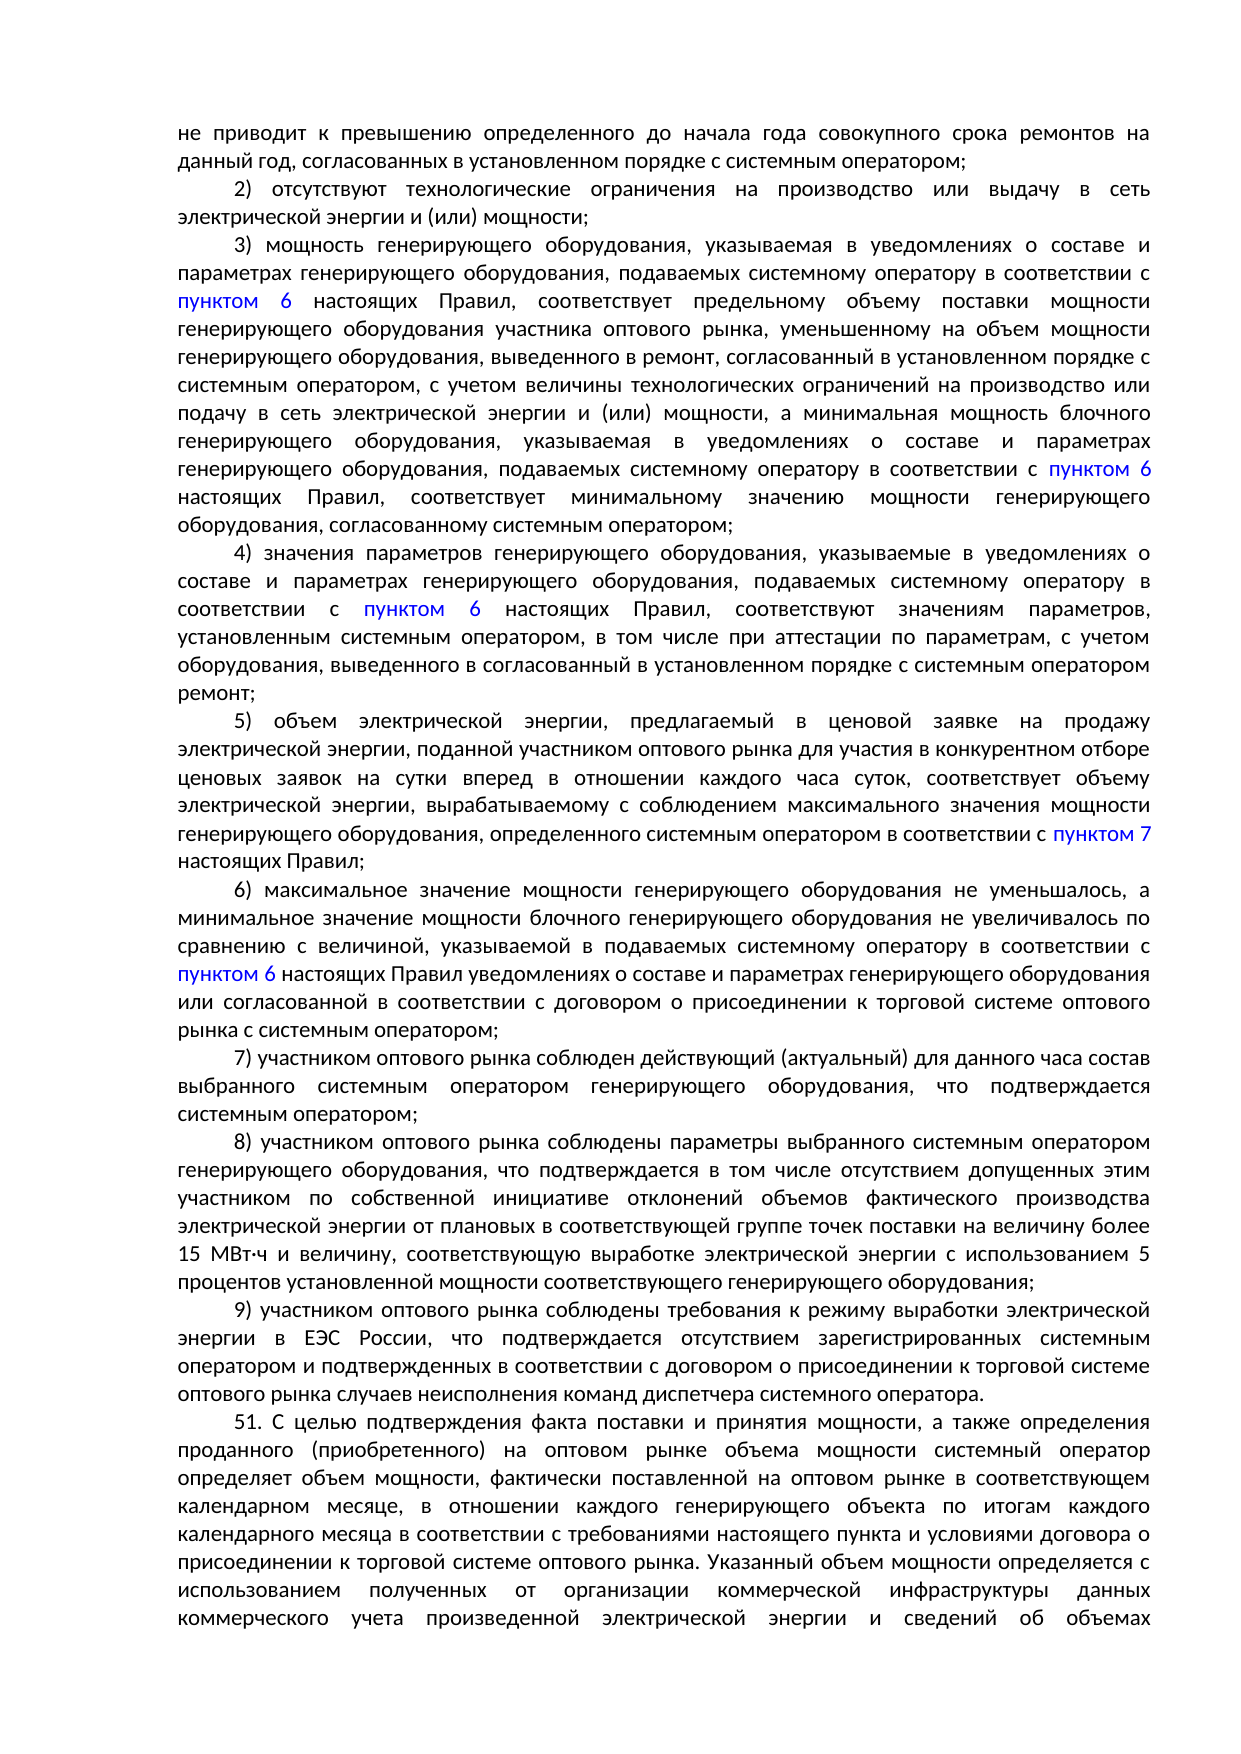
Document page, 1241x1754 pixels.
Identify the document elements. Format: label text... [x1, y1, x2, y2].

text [177, 1407, 1152, 1631]
text 4) значения параметров генерирующего оборудования, указываемые в уведомлениях о составе и параметрах генерирующего оборудования, подаваемых системному оператору в соответствии с пунктом 6 настоящих Правил, соответствуют значениям параметров, установленным системным оператором, в том числе при аттестации по параметрам, с учетом оборудования, выведенного в согласованный в установленном порядке с системным оператором ремонт; [177, 538, 1152, 707]
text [177, 118, 1152, 174]
text 7) участником оптового рынка соблюден действующий (актуальный) для данного часа состав выбранного системным оператором генерирующего оборудования, что подтверждается системным оператором; [177, 1043, 1152, 1127]
text 6) максимальное значение мощности генерирующего оборудования не уменьшалось, а минимальное значение мощности блочного генерирующего оборудования не увеличивалось по сравнению с величиной, указываемой в подаваемых системному оператору в соответствии с пунктом 6 настоящих Правил уведомлениях о составе и параметрах генерирующего оборудования или согласованной в соответствии с договором о присоединении к торговой системе оптового рынка с системным оператором; [177, 875, 1152, 1043]
text 9) участником оптового рынка соблюдены требования к режиму выработки электрической энергии в ЕЭС России, что подтверждается отсутствием зарегистрированных системным оператором и подтвержденных в соответствии с договором о присоединении к торговой системе оптового рынка случаев неисполнения команд диспетчера системного оператора. [177, 1295, 1152, 1407]
text 5) объем электрической энергии, предлагаемый в ценовой заявке на продажу электрической энергии, поданной участником оптового рынка для участия в конкурентном отборе ценовых заявок на сутки вперед в отношении каждого часа суток, соответствует объему электрической энергии, вырабатываемому с соблюдением максимального значения мощности генерирующего оборудования, определенного системным оператором в соответствии с пунктом 7 настоящих Правил; [177, 707, 1152, 875]
text 2) отсутствуют технологические ограничения на производство или выдачу в сеть электрической энергии и (или) мощности; [177, 174, 1152, 230]
text 3) мощность генерирующего оборудования, указываемая в уведомлениях о составе и параметрах генерирующего оборудования, подаваемых системному оператору в соответствии с пунктом 6 настоящих Правил, соответствует предельному объему поставки мощности генерирующего оборудования участника оптового рынка, уменьшенному на объем мощности генерирующего оборудования, выведенного в ремонт, согласованный в установленном порядке с системным оператором, с учетом величины технологических ограничений на производство или подачу в сеть электрической энергии и (или) мощности, а минимальная мощность блочного генерирующего оборудования, указываемая в уведомлениях о составе и параметрах генерирующего оборудования, подаваемых системному оператору в соответствии с пунктом 6 настоящих Правил, соответствует минимальному значению мощности генерирующего оборудования, согласованному системным оператором; [177, 230, 1152, 538]
text 8) участником оптового рынка соблюдены параметры выбранного системным оператором генерирующего оборудования, что подтверждается в том числе отсутствием допущенных этим участником по собственной инициативе отклонений объемов фактического производства электрической энергии от плановых в соответствующей группе точек поставки на величину более 15 МВт·ч и величину, соответствующую выработке электрической энергии с использованием 5 процентов установленной мощности соответствующего генерирующего оборудования; [177, 1127, 1152, 1295]
